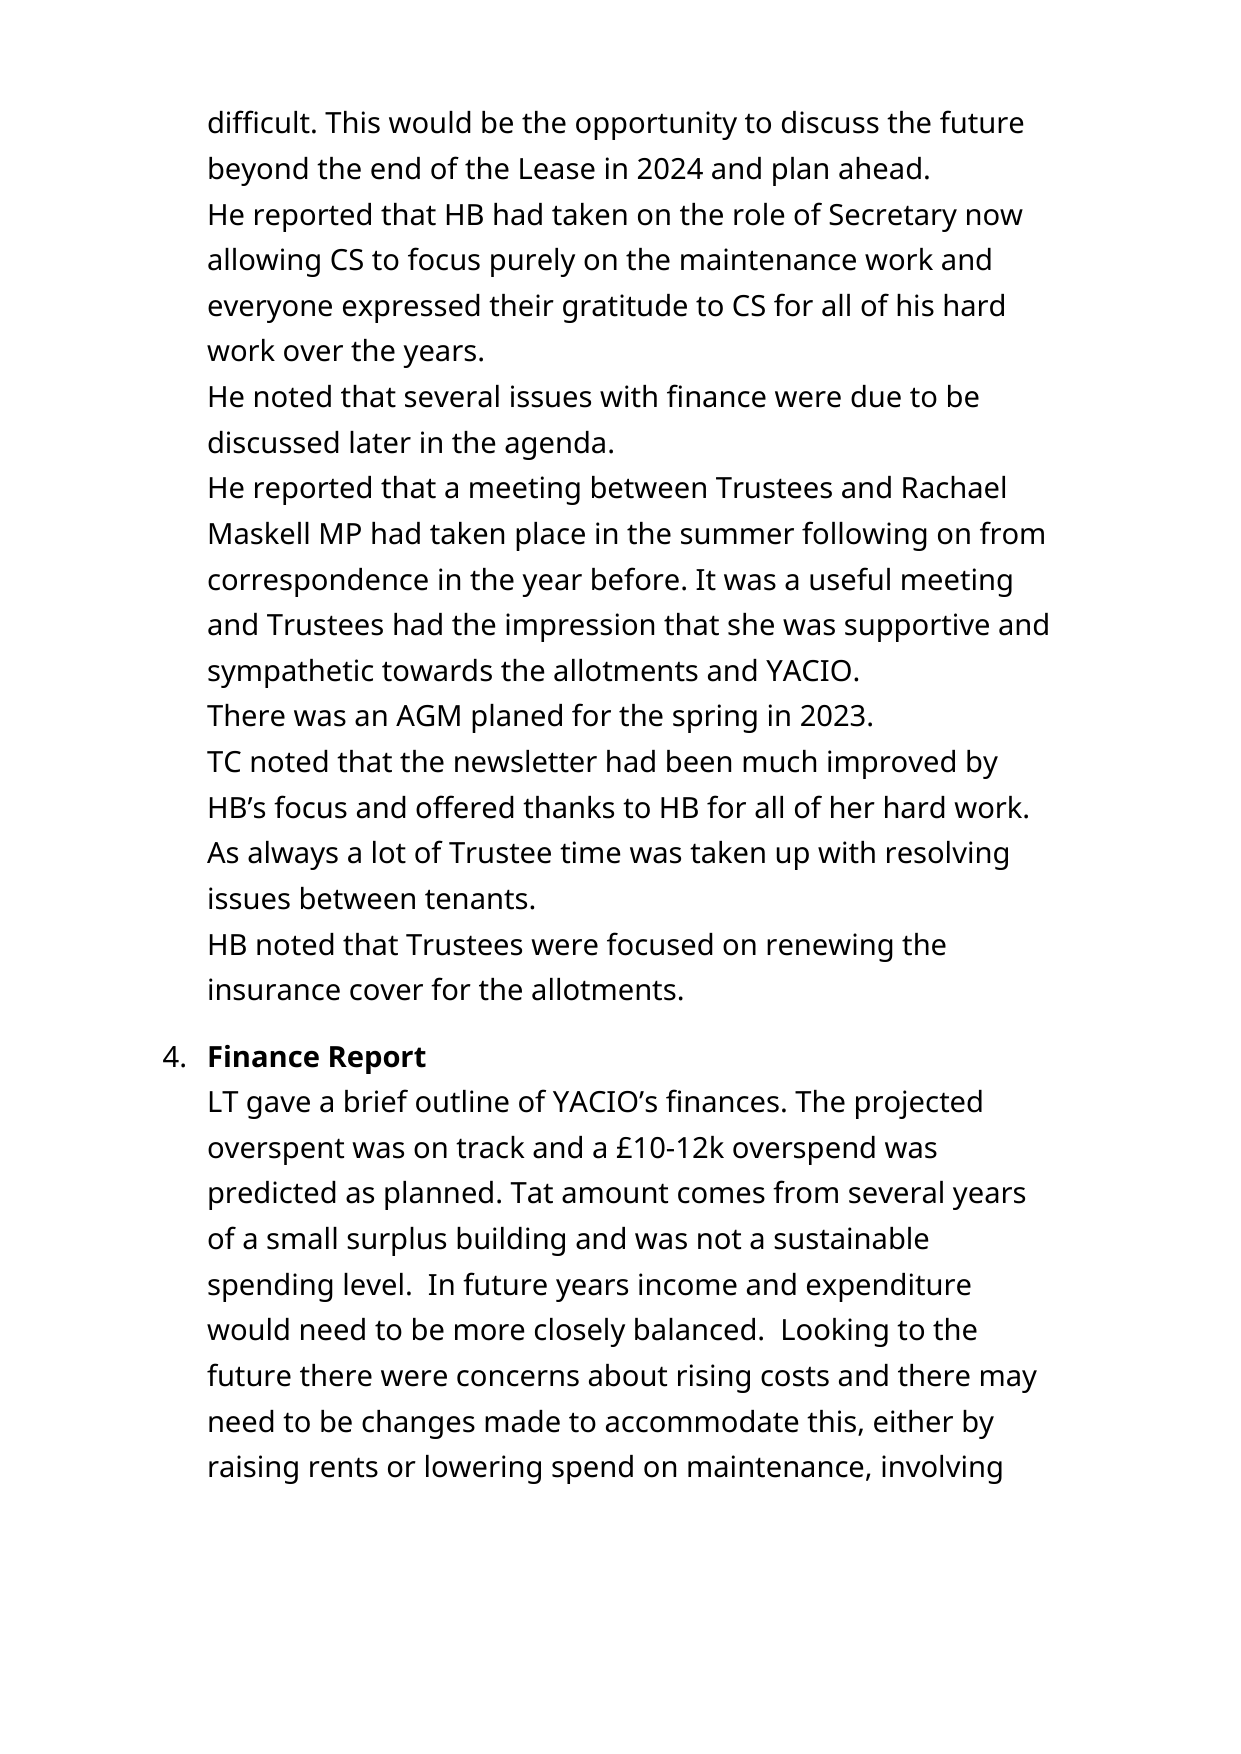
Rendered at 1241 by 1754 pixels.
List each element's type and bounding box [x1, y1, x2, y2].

list [162, 1036, 1053, 1486]
list [162, 102, 1053, 1009]
